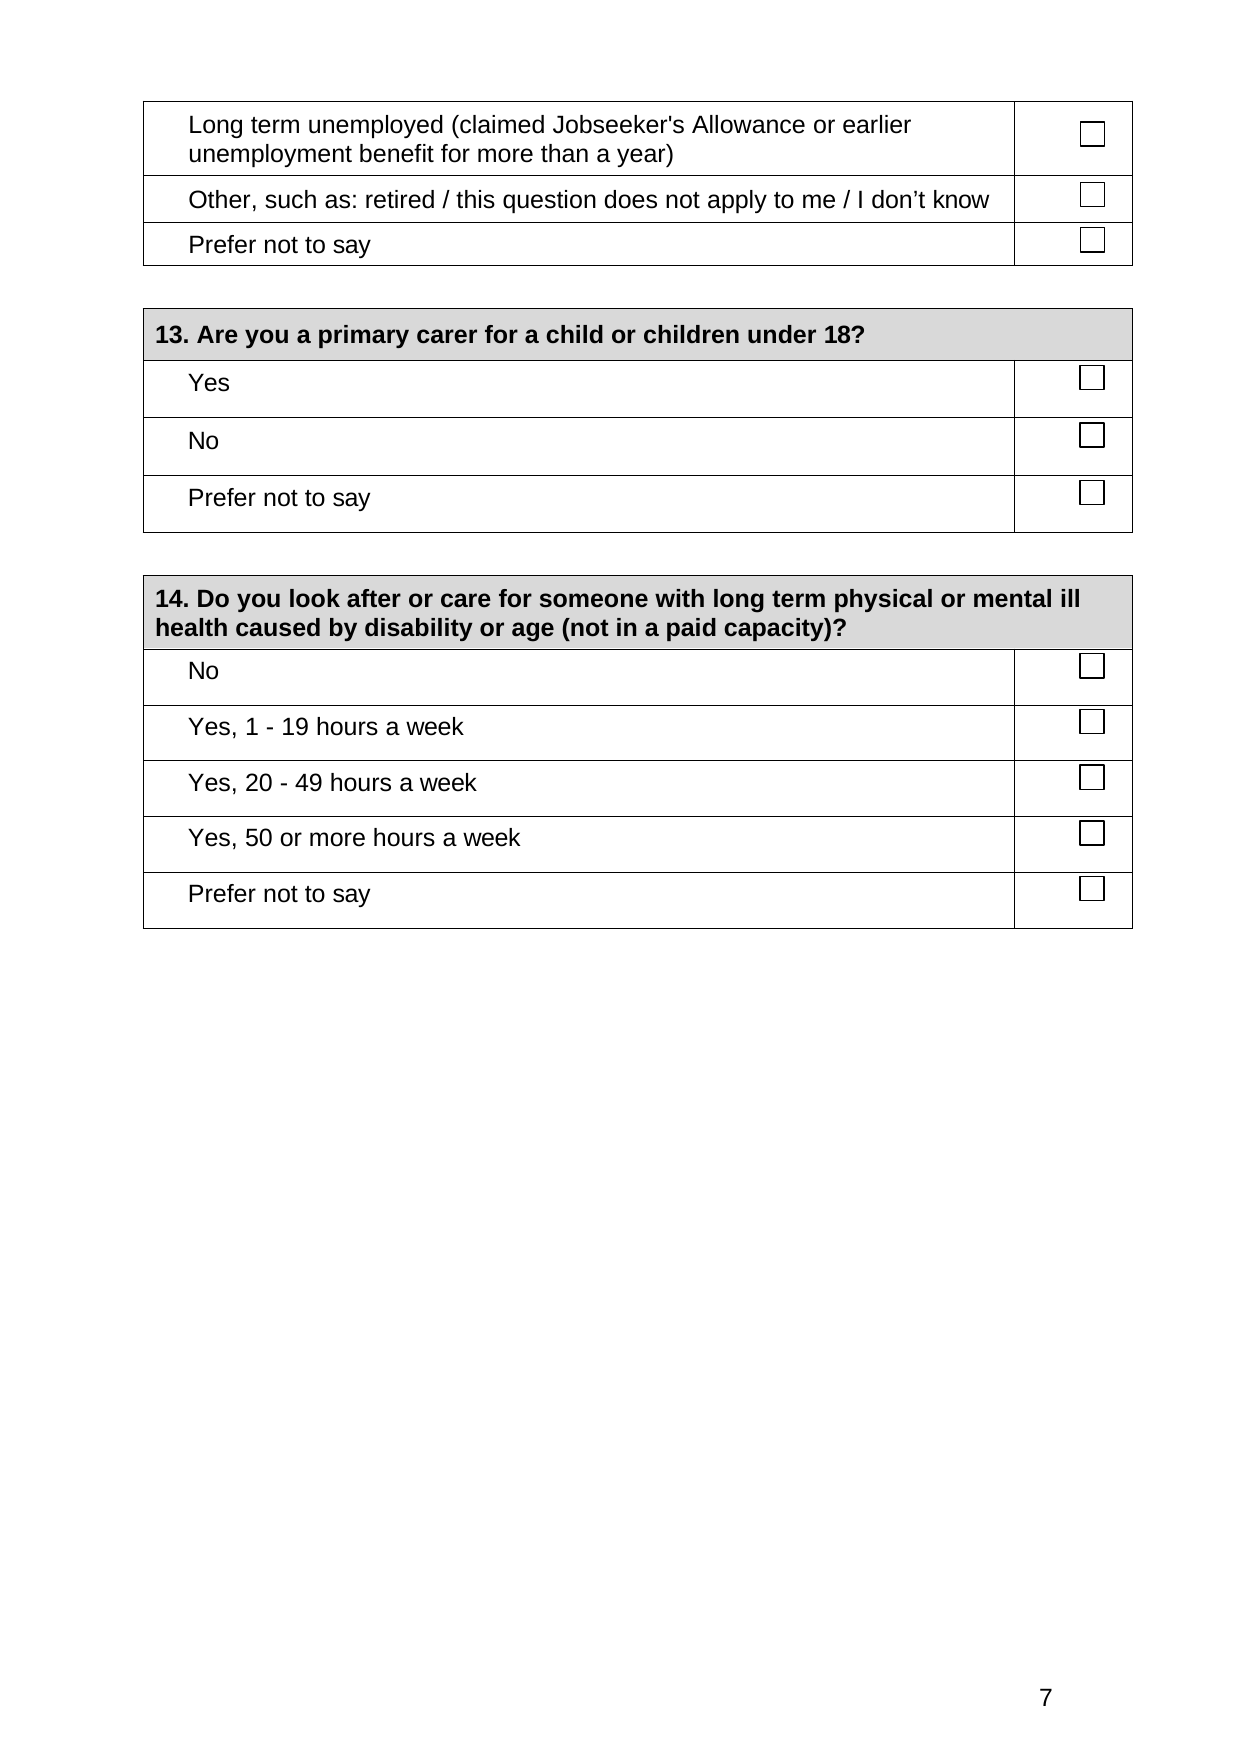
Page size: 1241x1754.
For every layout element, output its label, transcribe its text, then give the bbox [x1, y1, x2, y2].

table_cell [1015, 223, 1132, 265]
table_cell [1015, 476, 1132, 532]
table_cell [1015, 650, 1132, 705]
table_cell Yes, 1 - 19 hours a week [144, 706, 1014, 760]
table_cell [1015, 176, 1132, 222]
table_header 14. Do you look after or care for someone with long term physical or mental ill health caused by disability or age (not in a paid capacity)? [144, 576, 1132, 648]
table_cell Other, such as: retired / this question does not apply to me / I don’t know [144, 176, 1014, 222]
table_cell [1015, 706, 1132, 760]
table_cell [1015, 873, 1132, 927]
table_cell Prefer not to say [144, 873, 1014, 927]
table_cell No [144, 650, 1014, 705]
table_cell [1015, 361, 1132, 417]
table_cell Yes, 50 or more hours a week [144, 817, 1014, 872]
table_header 13. Are you a primary carer for a child or children under 18? [144, 309, 1132, 360]
table_cell Yes, 20 - 49 hours a week [144, 761, 1014, 816]
table_cell Prefer not to say [144, 476, 1014, 532]
table_cell Yes [144, 361, 1014, 417]
table_cell Prefer not to say [144, 223, 1014, 265]
table_cell [1015, 761, 1132, 816]
table_header Long term unemployed (claimed Jobseeker's Allowance or earlier unemployment benefit for more than a year) [144, 102, 1014, 174]
table_cell [1015, 817, 1132, 872]
table_cell [1015, 418, 1132, 475]
table_header [1015, 102, 1132, 174]
table_cell No [144, 418, 1014, 475]
